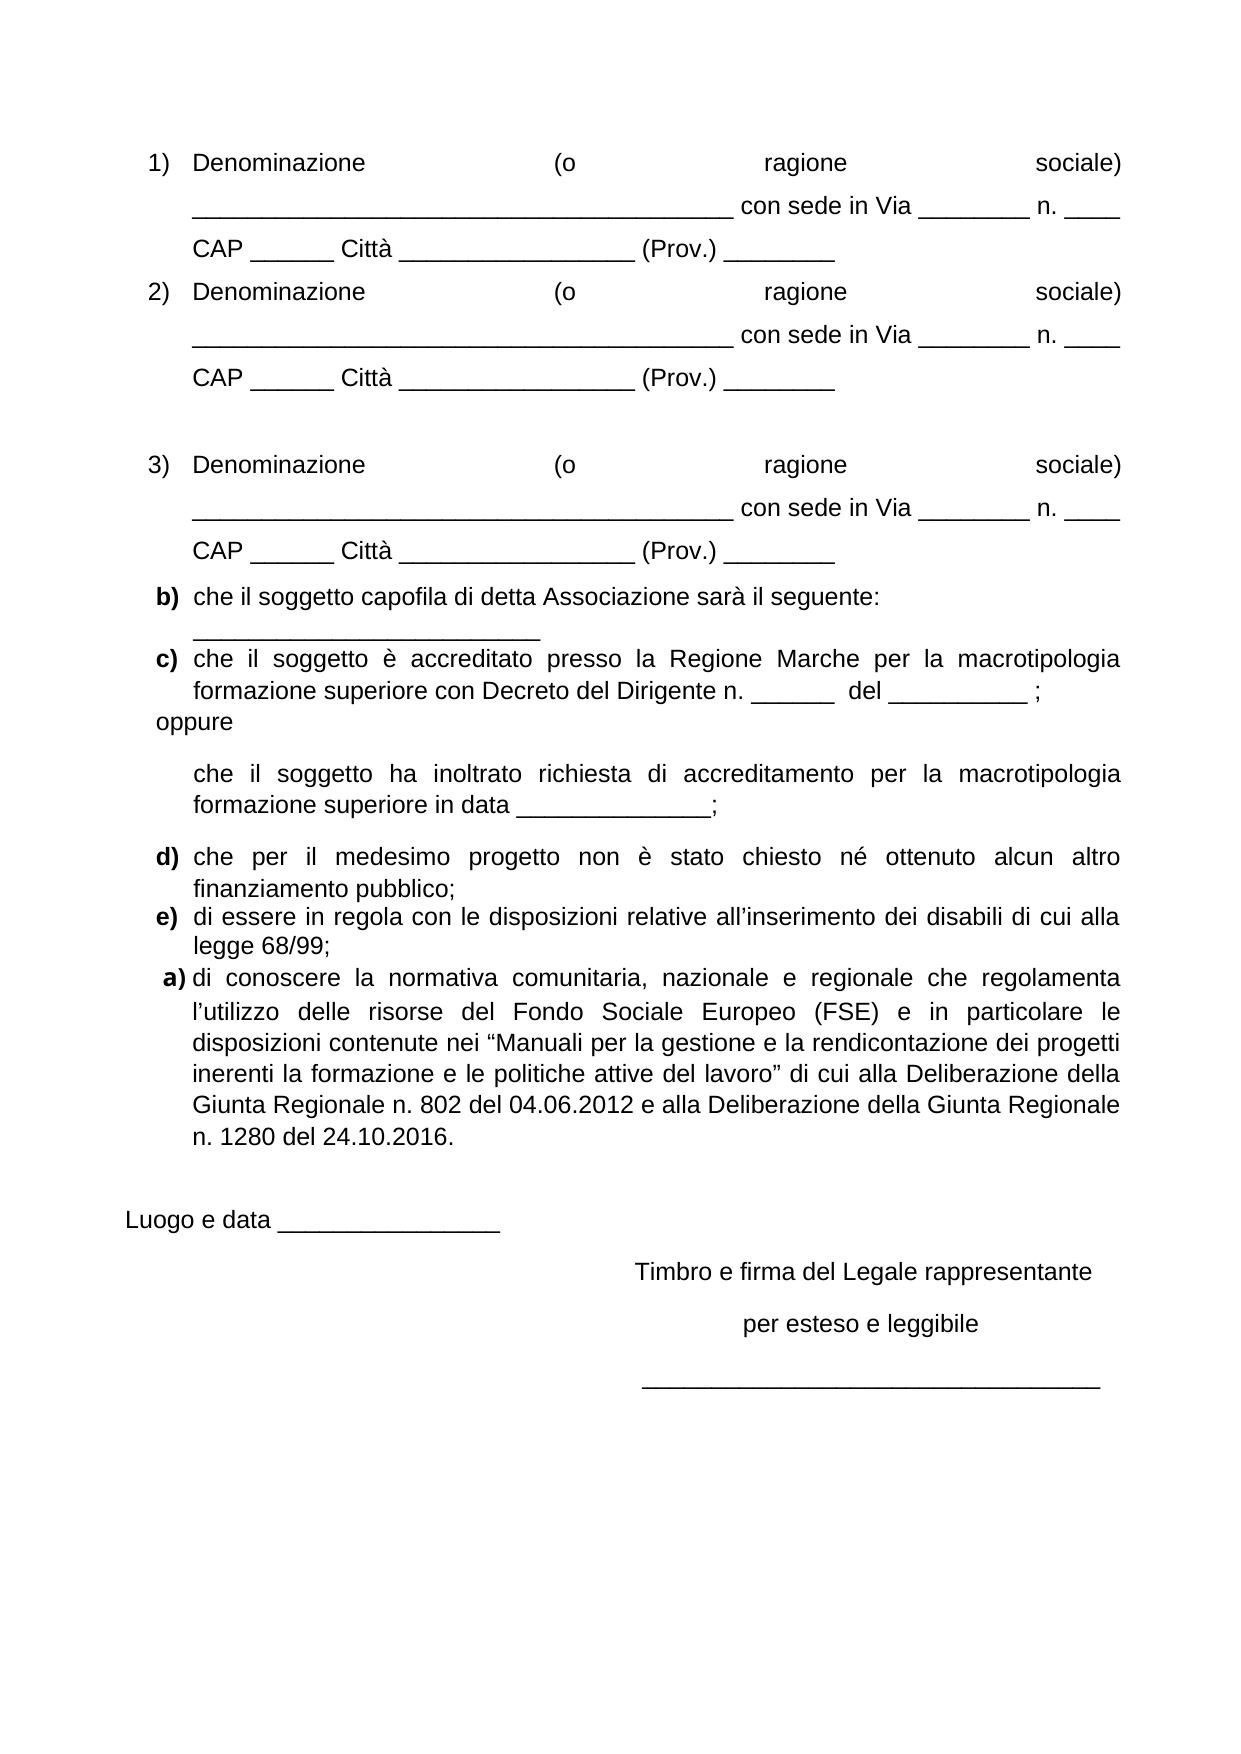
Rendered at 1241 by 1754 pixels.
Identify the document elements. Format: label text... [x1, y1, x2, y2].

list Denominazione (o ragione sociale) _______________________________________ con sede in Via ________ n. ____ CAP ______ Città _________________ (Prov.) ________ [148, 450, 1122, 565]
text oppure [118, 704, 1122, 736]
text _________________________________ [561, 1358, 1122, 1390]
list di conoscere la normativa comunitaria, nazionale e regionale che regolamenta l’utilizzo delle risorse del Fondo Sociale Europeo (FSE) e in particolare le disposizioni contenute nei “Manuali per la gestione e la rendicontazione dei progetti inerenti la formazione e le politiche attive del lavoro” di cui alla Deliberazione della Giunta Regionale n. 802 del 04.06.2012 e alla Deliberazione della Giunta Regionale n. 1280 del 24.10.2016. [162, 960, 1122, 1150]
list Denominazione (o ragione sociale) _______________________________________ con sede in Via ________ n. ____ CAP ______ Città _________________ (Prov.) ________ [148, 277, 1122, 392]
text per esteso e leggibile [634, 1306, 1122, 1338]
list che per il medesimo progetto non è stato chiesto né ottenuto alcun altro finanziamento pubblico; [156, 840, 1122, 902]
list Denominazione (o ragione sociale) _______________________________________ con sede in Via ________ n. ____ CAP ______ Città _________________ (Prov.) ________ [148, 148, 1122, 263]
list di essere in regola con le disposizioni relative all’inserimento dei disabili di cui alla legge 68/99; [156, 902, 1122, 960]
text Luogo e data ________________ [118, 1202, 1122, 1233]
list che il soggetto è accreditato presso per la macrotipologia formazione superiore con Decreto del Dirigente n. ______ del __________ ; [156, 642, 1122, 704]
list che il soggetto capofila di detta Associazione sarà il seguente: _________________________ [156, 579, 1122, 642]
text che il soggetto ha inoltrato richiesta di accreditamento per la macrotipologia formazione superiore in data ______________; [193, 757, 1122, 819]
text Timbro e firma del Legale rappresentante [118, 1254, 1122, 1286]
